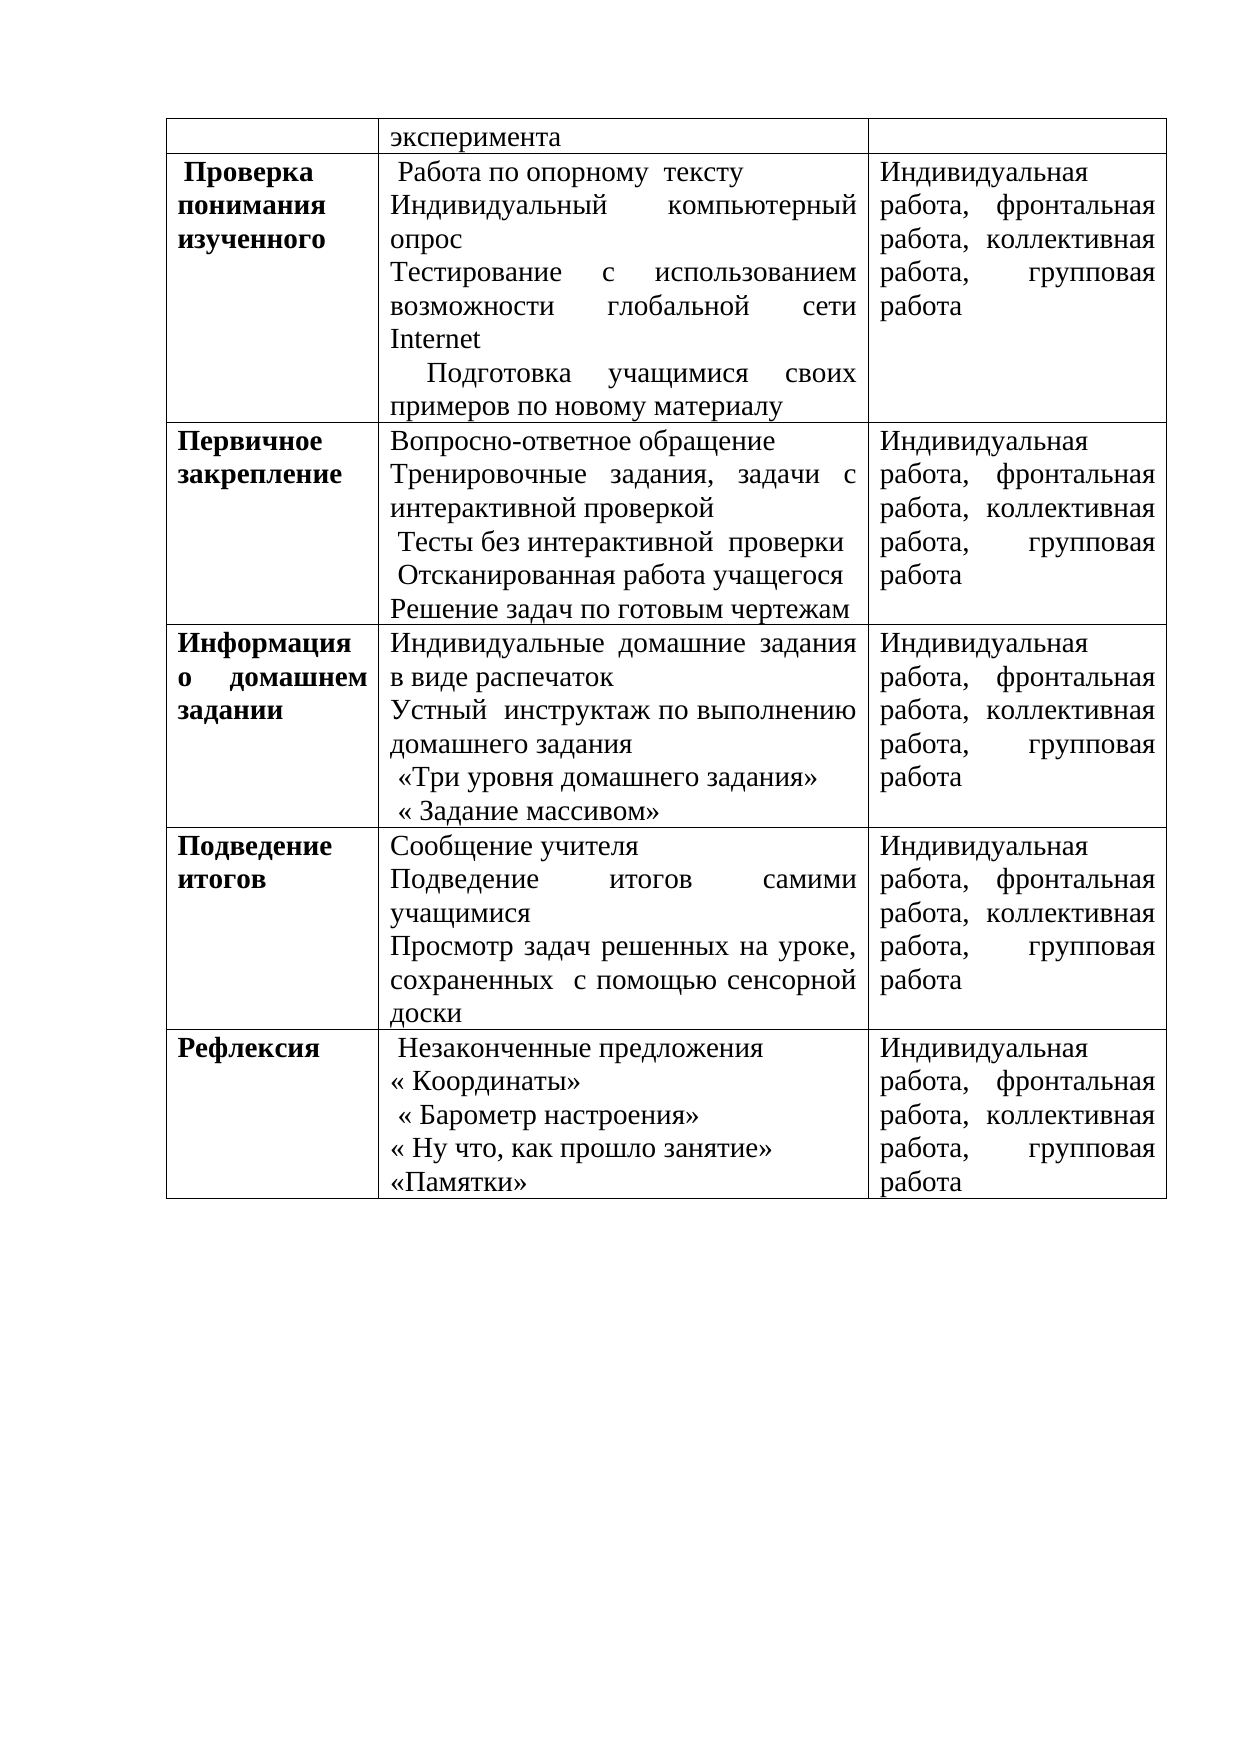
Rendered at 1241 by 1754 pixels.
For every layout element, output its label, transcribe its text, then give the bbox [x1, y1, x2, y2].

table_cell Вопросно-ответное обращение Тренировочные задания, задачи с интерактивной проверкой Тесты без интерактивной проверки Отсканированная работа учащегося Решение задач по готовым чертежам [379, 423, 868, 624]
table_cell Индивидуальная работа, фронтальная работа, коллективная работа, групповая работа [869, 828, 1166, 1029]
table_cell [869, 119, 1166, 153]
table_cell Подведение итогов [167, 828, 378, 1029]
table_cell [379, 119, 868, 153]
table_cell Сообщение учителя Подведение итогов самими учащимися Просмотр задач решенных на уроке, сохраненных с помощью сенсорной доски [379, 828, 868, 1029]
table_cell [167, 119, 378, 153]
table_cell Индивидуальные домашние задания в виде распечаток Устный инструктаж по выполнению домашнего задания «Три уровня домашнего задания» « Задание массивом» [379, 625, 868, 827]
table_cell Информация о домашнем задании [167, 625, 378, 827]
table_cell Рефлексия [167, 1030, 378, 1198]
table_cell Индивидуальная работа, фронтальная работа, коллективная работа, групповая работа [869, 154, 1166, 422]
table_cell Проверка понимания изученного [167, 154, 378, 422]
table_cell Индивидуальная работа, фронтальная работа, коллективная работа, групповая работа [869, 423, 1166, 624]
table_cell Работа по опорному тексту Индивидуальный компьютерный опрос Тестирование с использованием возможности глобальной сети Internet Подготовка учащимися своих примеров по новому материалу [379, 154, 868, 422]
table_cell Незаконченные предложения « Координаты» « Барометр настроения» « Ну что, как прошло занятие» «Памятки» [379, 1030, 868, 1198]
table_cell Индивидуальная работа, фронтальная работа, коллективная работа, групповая работа [869, 1030, 1166, 1198]
table_cell Первичное закрепление [167, 423, 378, 624]
table_cell Индивидуальная работа, фронтальная работа, коллективная работа, групповая работа [869, 625, 1166, 827]
